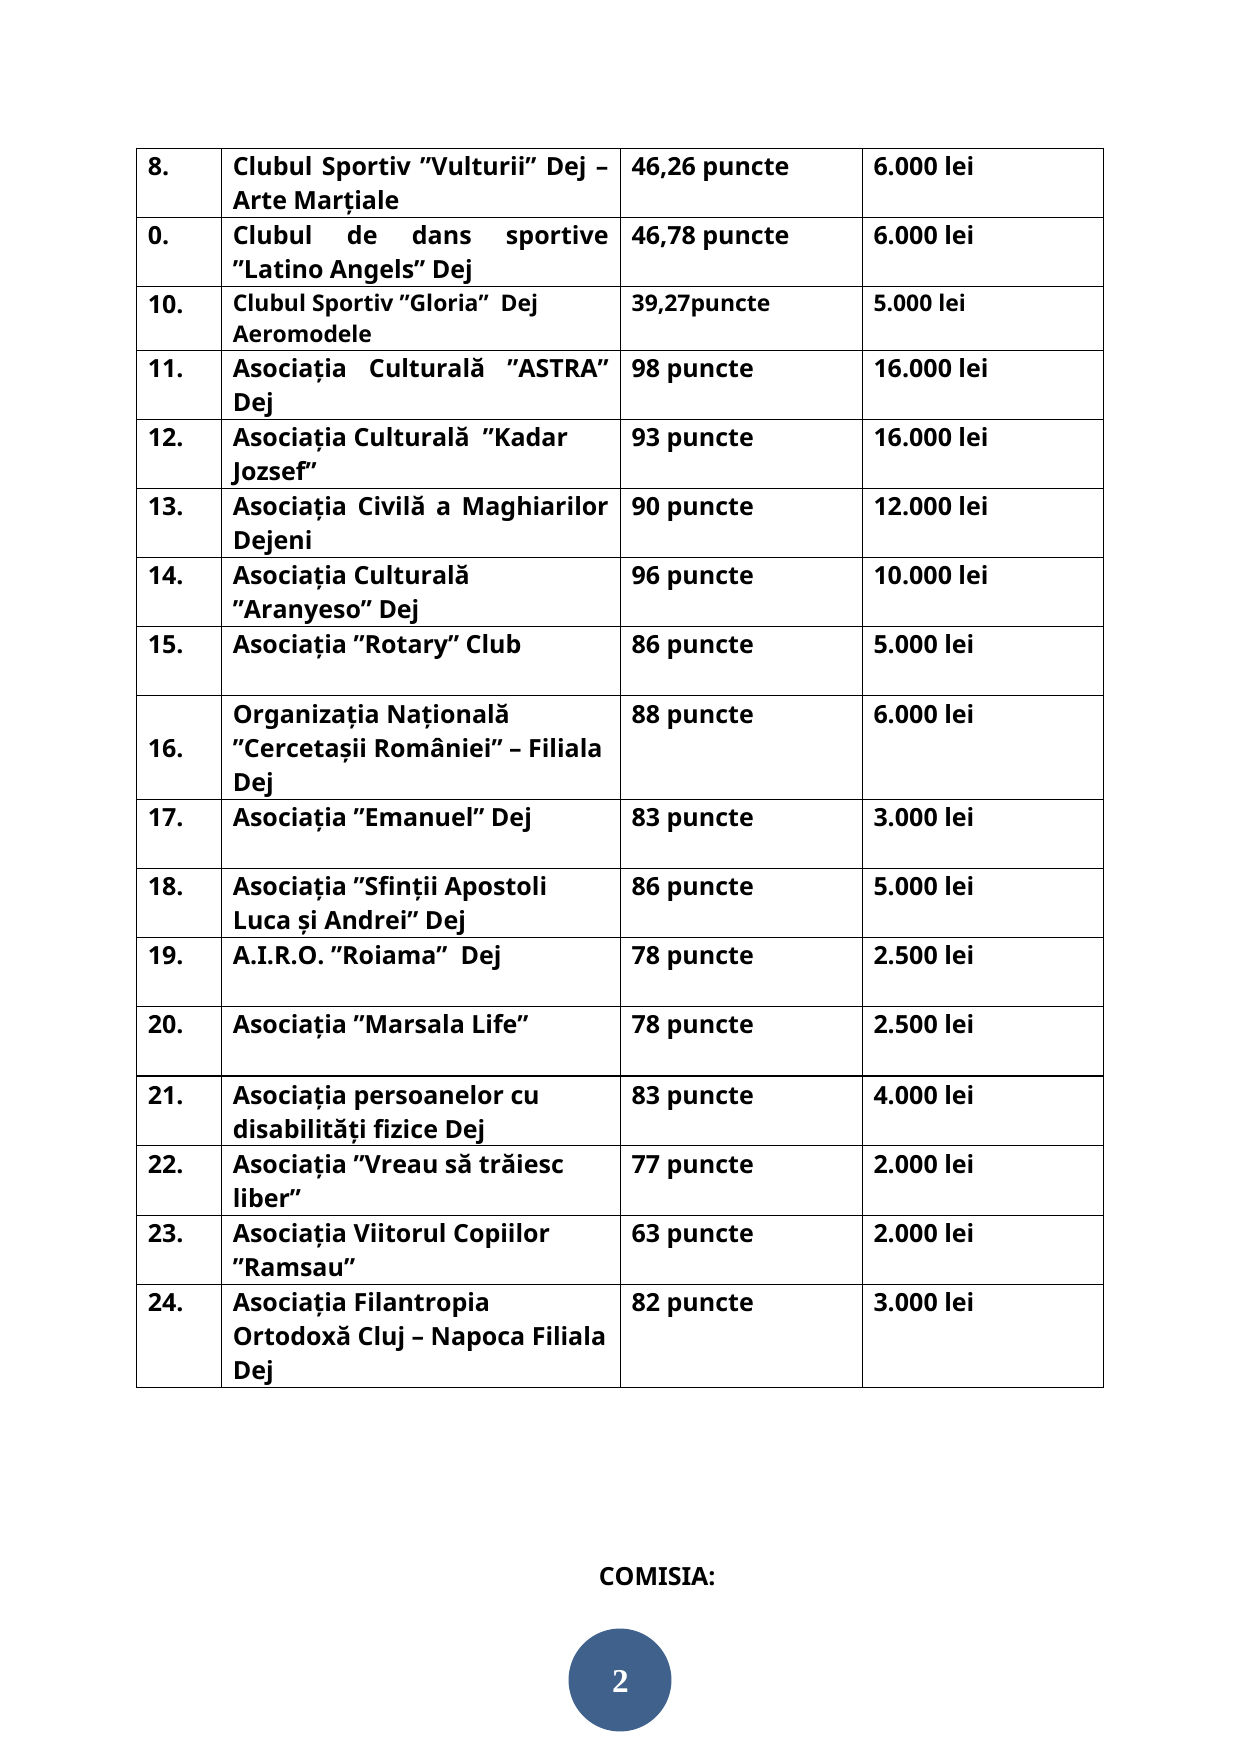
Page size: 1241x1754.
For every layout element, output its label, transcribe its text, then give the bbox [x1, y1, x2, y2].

table_cell 22. [137, 1146, 221, 1214]
table_cell 2.000 lei [863, 1146, 1103, 1214]
table_header 83 puncte [621, 1077, 862, 1145]
table_cell 5.000 lei [863, 627, 1103, 695]
table_cell 2.500 lei [863, 938, 1103, 1006]
table_cell Asociația Culturală ”Aranyeso” Dej [222, 558, 620, 626]
table_cell 6.000 lei [863, 696, 1103, 798]
table_cell 78 puncte [621, 938, 862, 1006]
table_cell 10. [137, 287, 221, 349]
table_cell 16.000 lei [863, 351, 1103, 419]
table_cell 88 puncte [621, 696, 862, 798]
text COMISIA: [148, 1558, 1093, 1592]
table_cell 12. [137, 420, 221, 488]
table_cell 96 puncte [621, 558, 862, 626]
table_cell 83 puncte [621, 800, 862, 868]
table_cell 90 puncte [621, 489, 862, 557]
table_cell 93 puncte [621, 420, 862, 488]
table_cell 46,26 puncte [621, 149, 862, 217]
table_cell 5.000 lei [863, 869, 1103, 937]
table_cell 86 puncte [621, 869, 862, 937]
table_cell 12.000 lei [863, 489, 1103, 557]
table_cell 16.000 lei [863, 420, 1103, 488]
table_cell 24. [137, 1285, 221, 1387]
table_cell 17. [137, 800, 221, 868]
table_cell 8. [137, 149, 221, 217]
table_cell 39,27puncte [621, 287, 862, 349]
table_cell Clubul de dans sportive ”Latino Angels” Dej [222, 218, 620, 286]
table_cell 82 puncte [621, 1285, 862, 1387]
table_cell 15. [137, 627, 221, 695]
table_cell 13. [137, 489, 221, 557]
table_cell Clubul Sportiv ”Gloria” Dej Aeromodele [222, 287, 620, 349]
table_cell Asociația ”Vreau să trăiesc liber” [222, 1146, 620, 1214]
table_cell 3.000 lei [863, 1285, 1103, 1387]
table_cell Asociația ”Rotary” Club [222, 627, 620, 695]
table_cell 19. [137, 938, 221, 1006]
table_cell 86 puncte [621, 627, 862, 695]
table_cell 77 puncte [621, 1146, 862, 1214]
table_cell 46,78 puncte [621, 218, 862, 286]
table_cell 98 puncte [621, 351, 862, 419]
table_cell 11. [137, 351, 221, 419]
table_cell 16. [137, 696, 221, 798]
table_cell 10.000 lei [863, 558, 1103, 626]
table_cell 6.000 lei [863, 218, 1103, 286]
table_cell Asociația ”Marsala Life” [222, 1007, 620, 1075]
table_cell 63 puncte [621, 1216, 862, 1284]
table_cell 6.000 lei [863, 149, 1103, 217]
table_cell 20. [137, 1007, 221, 1075]
table_header 4.000 lei [863, 1077, 1103, 1145]
table_header Asociația persoanelor cu disabilități fizice Dej [222, 1077, 620, 1145]
table_cell 5.000 lei [863, 287, 1103, 349]
table_cell Asociația Civilă a Maghiarilor Dejeni [222, 489, 620, 557]
table_cell 18. [137, 869, 221, 937]
table_cell 2.500 lei [863, 1007, 1103, 1075]
table_cell Asociația ”Sfinții Apostoli Luca și Andrei” Dej [222, 869, 620, 937]
table_cell 23. [137, 1216, 221, 1284]
table_cell 3.000 lei [863, 800, 1103, 868]
table_cell Clubul Sportiv ”Vulturii” Dej – Arte Marțiale [222, 149, 620, 217]
table_cell 2.000 lei [863, 1216, 1103, 1284]
table_cell 0. [137, 218, 221, 286]
table_cell A.I.R.O. ”Roiama” Dej [222, 938, 620, 1006]
table_cell 14. [137, 558, 221, 626]
table_header 21. [137, 1077, 221, 1145]
table_cell Asociația Culturală ”ASTRA” Dej [222, 351, 620, 419]
table_cell Asociația Filantropia Ortodoxă Cluj – Napoca Filiala Dej [222, 1285, 620, 1387]
table_cell 78 puncte [621, 1007, 862, 1075]
table_cell Organizația Națională ”Cercetașii României” – Filiala Dej [222, 696, 620, 798]
table_cell Asociația ”Emanuel” Dej [222, 800, 620, 868]
table_cell Asociația Culturală ”Kadar Jozsef” [222, 420, 620, 488]
table_cell Asociația Viitorul Copiilor ”Ramsau” [222, 1216, 620, 1284]
